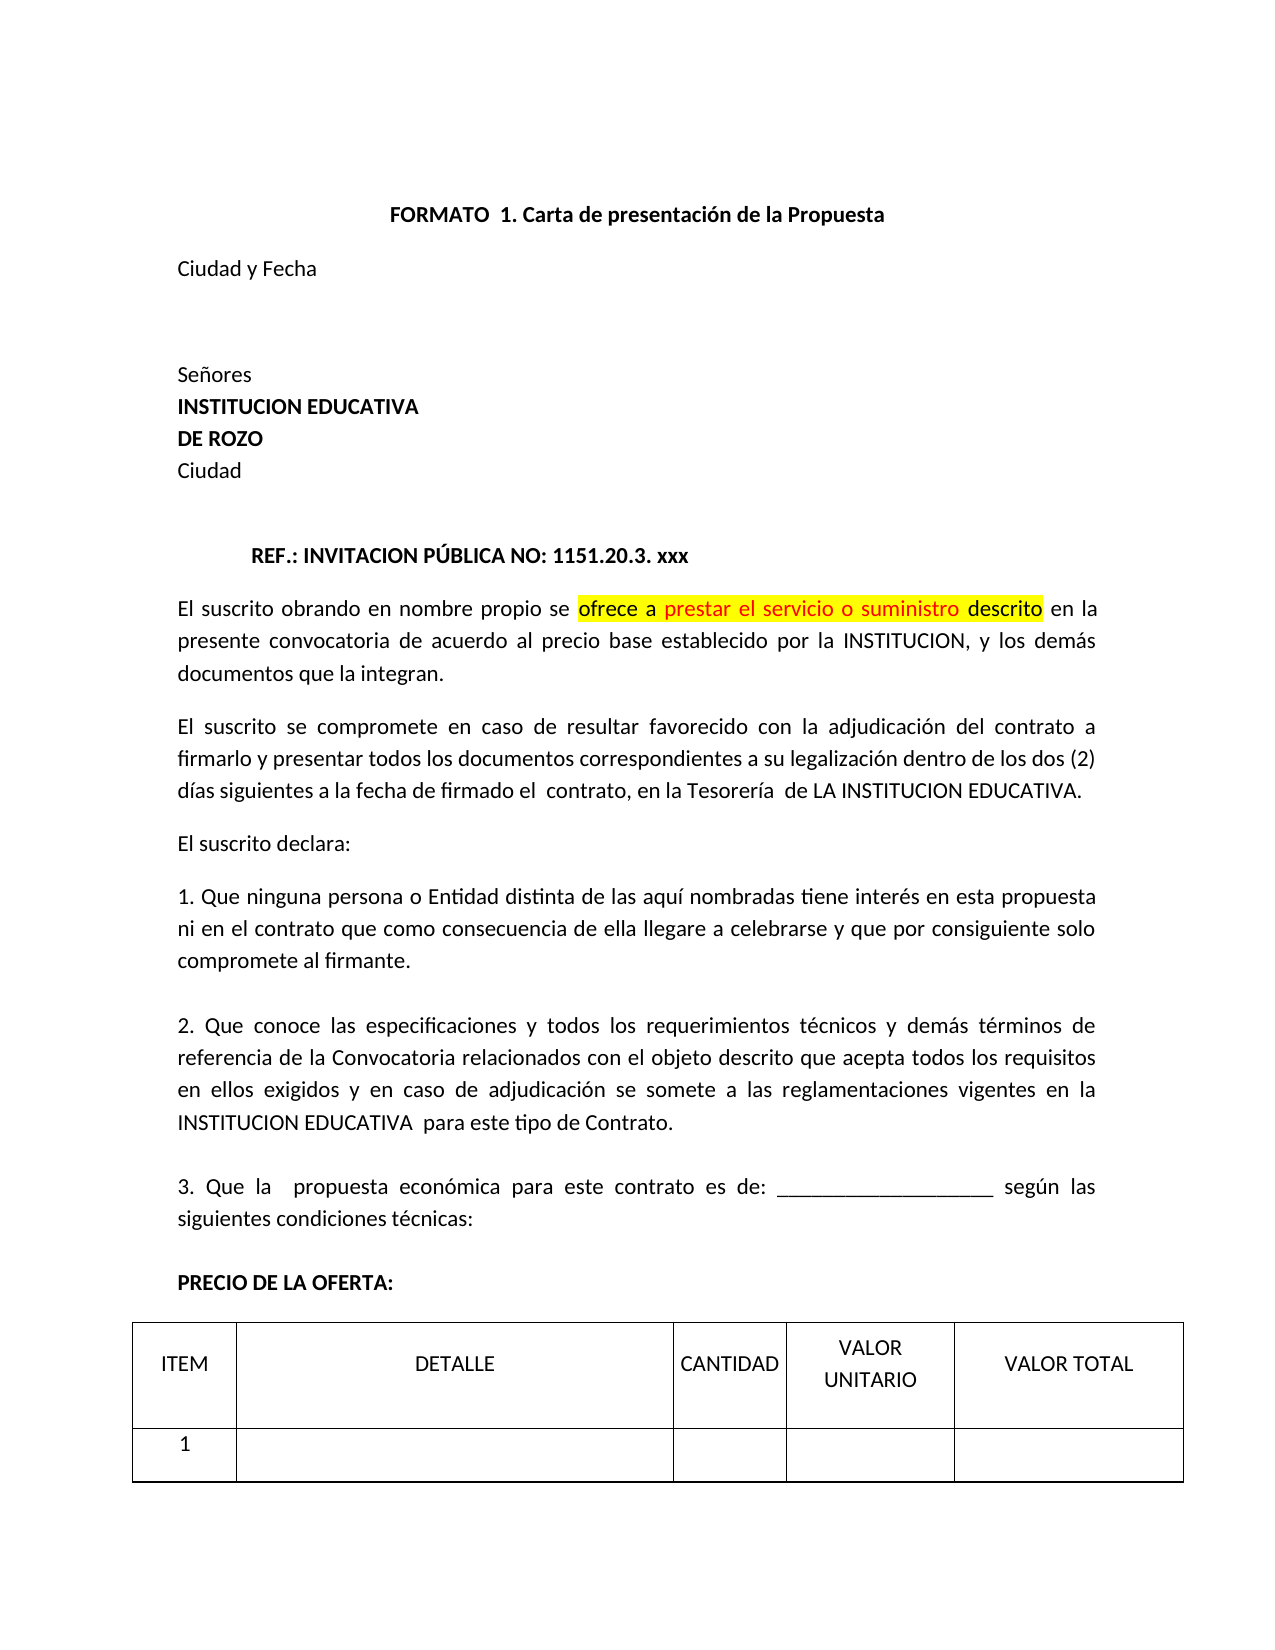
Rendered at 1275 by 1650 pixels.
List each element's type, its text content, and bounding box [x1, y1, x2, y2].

table_cell [674, 1429, 786, 1481]
table_cell [237, 1429, 673, 1481]
table_header ITEM [133, 1323, 236, 1428]
list 3. Que la propuesta económica para este contrato es de: ___________________ según las siguientes condiciones técnicas: [177, 1172, 1098, 1232]
text Señores [177, 360, 1098, 388]
text El suscrito declara: [177, 829, 1098, 857]
table_header CANTIDAD [674, 1323, 786, 1428]
text El suscrito se compromete en caso de resultar favorecido con la adjudicación del contrato a firmarlo y presentar todos los documentos correspondientes a su legalización dentro de los dos (2) días siguientes a la fecha de firmado el contrato, en la Tesorería de LA INSTITUCION EDUCATIVA. [177, 712, 1098, 804]
text FORMATO 1. Carta de presentación de la Propuesta [177, 201, 1098, 229]
list 2. Que conoce las especificaciones y todos los requerimientos técnicos y demás términos de referencia de la Convocatoria relacionados con el objeto descrito que acepta todos los requisitos en ellos exigidos y en caso de adjudicación se somete a las reglamentaciones vigentes en la INSTITUCION EDUCATIVA para este tipo de Contrato. [177, 1011, 1098, 1136]
list 1. Que ninguna persona o Entidad distinta de las aquí nombradas tiene interés en esta propuesta ni en el contrato que como consecuencia de ella llegare a celebrarse y que por consiguiente solo compromete al firmante. [177, 882, 1098, 975]
text INSTITUCION EDUCATIVA [177, 392, 1098, 420]
text REF.: INVITACION PÚBLICA NO: 1151.20.3. xxx [177, 541, 1098, 569]
text Ciudad y Fecha [177, 254, 1098, 282]
table_header VALOR TOTAL [955, 1323, 1183, 1428]
table_header VALOR UNITARIO [787, 1323, 954, 1428]
list PRECIO DE LA OFERTA: [177, 1268, 1098, 1297]
table_cell 1 [133, 1429, 236, 1481]
table_cell [955, 1429, 1183, 1481]
text El suscrito obrando en nombre propio se ofrece a prestar el servicio o suministro descrito en la presente convocatoria de acuerdo al precio base establecido por la INSTITUCION, y los demás documentos que la integran. [177, 594, 1098, 687]
text Ciudad [177, 456, 1098, 484]
table_header DETALLE [237, 1323, 673, 1428]
table_cell [787, 1429, 954, 1481]
text DE ROZO [177, 424, 1098, 452]
